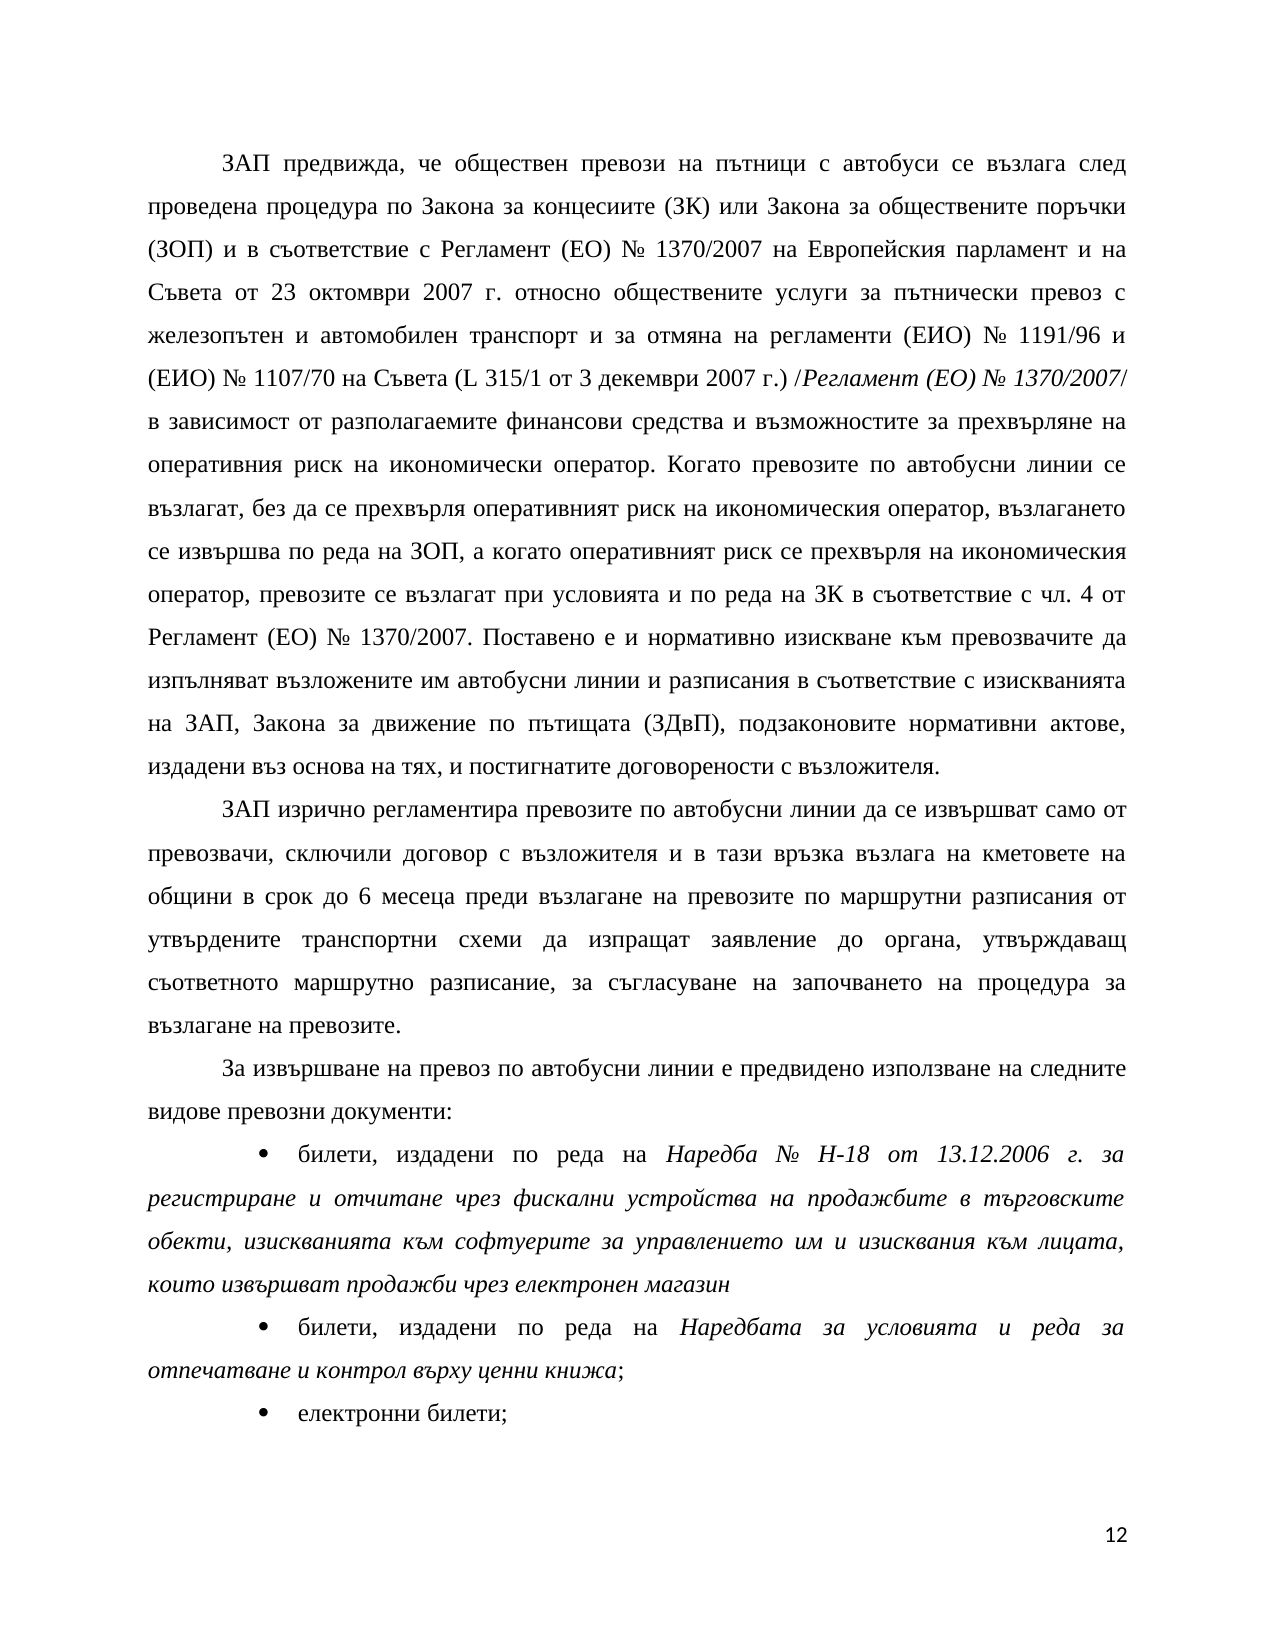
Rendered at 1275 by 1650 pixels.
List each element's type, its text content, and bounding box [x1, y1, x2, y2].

text ЗАП предвижда, че обществен превози на пътници с автобуси се възлага след проведена процедура по Закона за концесиите (ЗК) или Закона за обществените поръчки (ЗОП) и в съответствие с Регламент (ЕО) № 1370/2007 на Европейския парламент и на Съвета от 23 октомври 2007 г. относно обществените услуги за пътнически превоз с железопътен и автомобилен транспорт и за отмяна на регламенти (ЕИО) № 1191/96 и (ЕИО) № 1107/70 на Съвета (L 315/1 от 3 декември 2007 г.) /Регламент (ЕО) № 1370/2007/ в зависимост от разполагаемите финансови средства и възможностите за прехвърляне на оперативния риск на икономически оператор. Когато превозите по автобусни линии се възлагат, без да се прехвърля оперативният риск на икономическия оператор, възлагането се извършва по реда на ЗОП, а когато оперативният риск се прехвърля на икономическия оператор, превозите се възлагат при условията и по реда на ЗК в съответствие с чл. 4 от Регламент (ЕО) № 1370/2007. Поставено е и нормативно изискване към превозвачите да изпълняват възложените им автобусни линии и разписания в съответствие с изискванията на ЗАП, Закона за движение по пътищата (ЗДвП), подзаконовите нормативни актове, издадени въз основа на тях, и постигнатите договорености с възложителя. [148, 148, 1127, 780]
text За извършване на превоз по автобусни линии е предвидено използване на следните видове превозни документи: [148, 1053, 1127, 1125]
list билети, издадени по реда на Наредба № Н-18 от 13.12.2006 г. за регистриране и отчитане чрез фискални устройства на продажбите в търговските обекти, изискванията към софтуерите за управлението им и изисквания към лицата, които извършват продажби чрез електронен магазин [148, 1139, 1127, 1298]
list билети, издадени по реда на Наредбата за условията и реда за отпечатване и контрол върху ценни книжа; [148, 1312, 1127, 1384]
list електронни билети; [148, 1398, 1127, 1427]
text ЗАП изрично регламентира превозите по автобусни линии да се извършват само от превозвачи, сключили договор с възложителя и в тази връзка възлага на кметовете на общини в срок до 6 месеца преди възлагане на превозите по маршрутни разписания от утвърдените транспортни схеми да изпращат заявление до органа, утвърждаващ съответното маршрутно разписание, за съгласуване на започването на процедура за възлагане на превозите. [148, 794, 1127, 1039]
